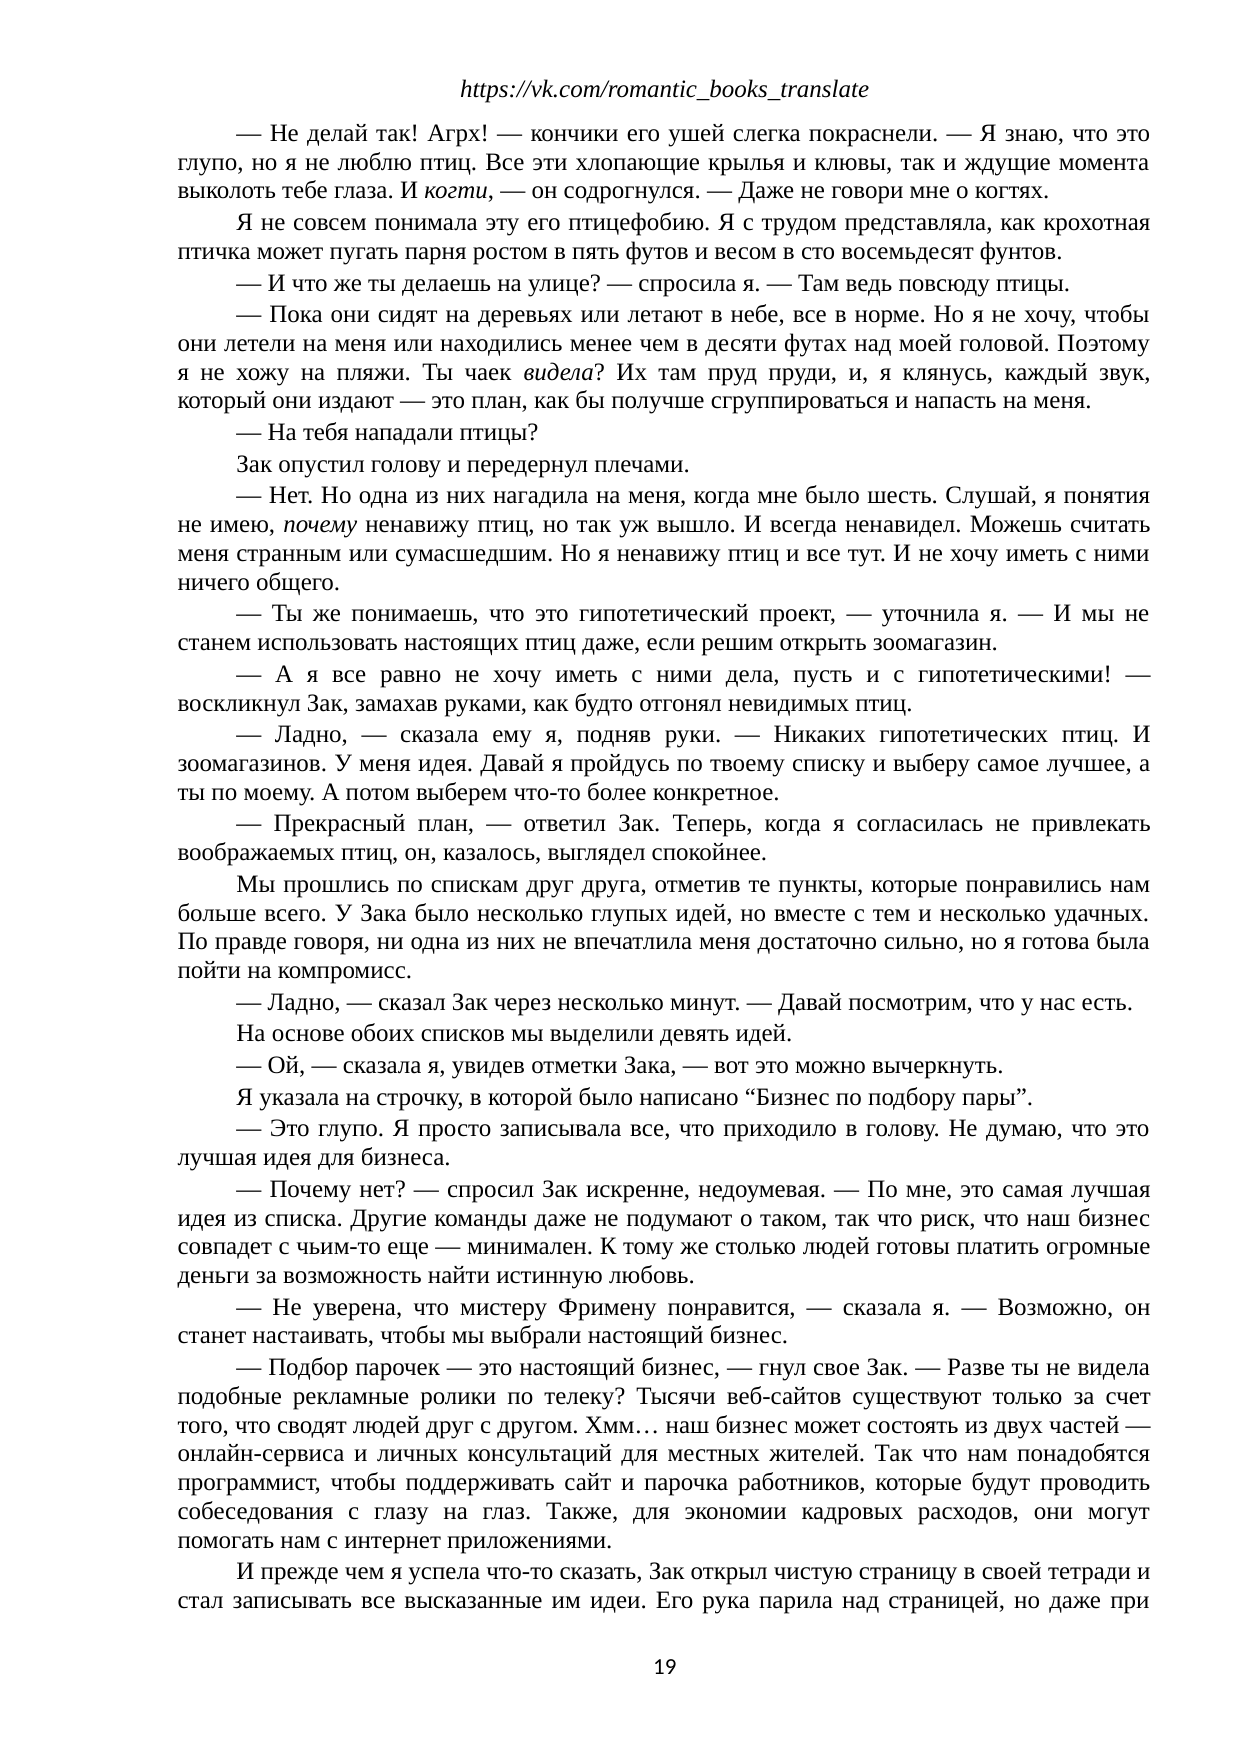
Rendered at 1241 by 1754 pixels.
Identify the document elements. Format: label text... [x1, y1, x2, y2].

text — На тебя нападали птицы? [177, 417, 1152, 446]
text — Не уверена, что мистеру Фримену понравится, — сказала я. — Возможно, он станет настаивать, чтобы мы выбрали настоящий бизнес. [177, 1292, 1152, 1349]
text Я указала на строчку, в которой было написано “Бизнес по подбору пары”. [177, 1082, 1152, 1111]
text — А я все равно не хочу иметь с ними дела, пусть и с гипотетическими! — воскликнул Зак, замахав руками, как будто отгонял невидимых птиц. [177, 659, 1152, 716]
text — Прекрасный план, — ответил Зак. Теперь, когда я согласилась не привлекать воображаемых птиц, он, казалось, выглядел спокойнее. [177, 808, 1152, 866]
text — Почему нет? — спросил Зак искренне, недоумевая. — По мне, это самая лучшая идея из списка. Другие команды даже не подумают о таком, так что риск, что наш бизнес совпадет с чьим-то еще — минимален. К тому же столько людей готовы платить огромные деньги за возможность найти истинную любовь. [177, 1174, 1152, 1289]
text — И что же ты делаешь на улице? — спросила я. — Там ведь повсюду птицы. [177, 268, 1152, 296]
text — Ладно, — сказал Зак через несколько минут. — Давай посмотрим, что у нас есть. [177, 987, 1152, 1016]
text Я не совсем понимала эту его птицефобию. Я с трудом представляла, как крохотная птичка может пугать парня ростом в пять футов и весом в сто восемьдесят фунтов. [177, 207, 1152, 265]
text — Нет. Но одна из них нагадила на меня, когда мне было шесть. Слушай, я понятия не имею, почему ненавижу птиц, но так уж вышло. И всегда ненавидел. Можешь считать меня странным или сумасшедшим. Но я ненавижу птиц и все тут. И не хочу иметь с ними ничего общего. [177, 481, 1152, 596]
text — Пока они сидят на деревьях или летают в небе, все в норме. Но я не хочу, чтобы они летели на меня или находились менее чем в десяти футах над моей головой. Поэтому я не хожу на пляжи. Ты чаек видела? Их там пруд пруди, и, я клянусь, каждый звук, который они издают — это план, как бы получше сгруппироваться и напасть на меня. [177, 299, 1152, 414]
text — Ой, — сказала я, увидев отметки Зака, — вот это можно вычеркнуть. [177, 1050, 1152, 1079]
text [177, 1556, 1152, 1614]
text — Подбор парочек — это настоящий бизнес, — гнул свое Зак. — Разве ты не видела подобные рекламные ролики по телеку? Тысячи веб-сайтов существуют только за счет того, что сводят людей друг с другом. Хмм… наш бизнес может состоять из двух частей — онлайн-сервиса и личных консультаций для местных жителей. Так что нам понадобятся программист, чтобы поддерживать сайт и парочка работников, которые будут проводить собеседования с глазу на глаз. Также, для экономии кадровых расходов, они могут помогать нам с интернет приложениями. [177, 1352, 1152, 1553]
text — Ладно, — сказала ему я, подняв руки. — Никаких гипотетических птиц. И зоомагазинов. У меня идея. Давай я пройдусь по твоему списку и выберу самое лучшее, а ты по моему. А потом выберем что-то более конкретное. [177, 719, 1152, 806]
text На основе обоих списков мы выделили девять идей. [177, 1018, 1152, 1047]
text — Это глупо. Я просто записывала все, что приходило в голову. Не думаю, что это лучшая идея для бизнеса. [177, 1113, 1152, 1171]
text — Не делай так! Агрх! — кончики его ушей слегка покраснели. — Я знаю, что это глупо, но я не люблю птиц. Все эти хлопающие крылья и клювы, так и ждущие момента выколоть тебе глаза. И когти, — он содрогнулся. — Даже не говори мне о когтях. [177, 118, 1152, 204]
text Мы прошлись по спискам друг друга, отметив те пункты, которые понравились нам больше всего. У Зака было несколько глупых идей, но вместе с тем и несколько удачных. По правде говоря, ни одна из них не впечатлила меня достаточно сильно, но я готова была пойти на компромисс. [177, 869, 1152, 984]
text Зак опустил голову и передернул плечами. [177, 449, 1152, 478]
text — Ты же понимаешь, что это гипотетический проект, — уточнила я. — И мы не станем использовать настоящих птиц даже, если решим открыть зоомагазин. [177, 598, 1152, 656]
